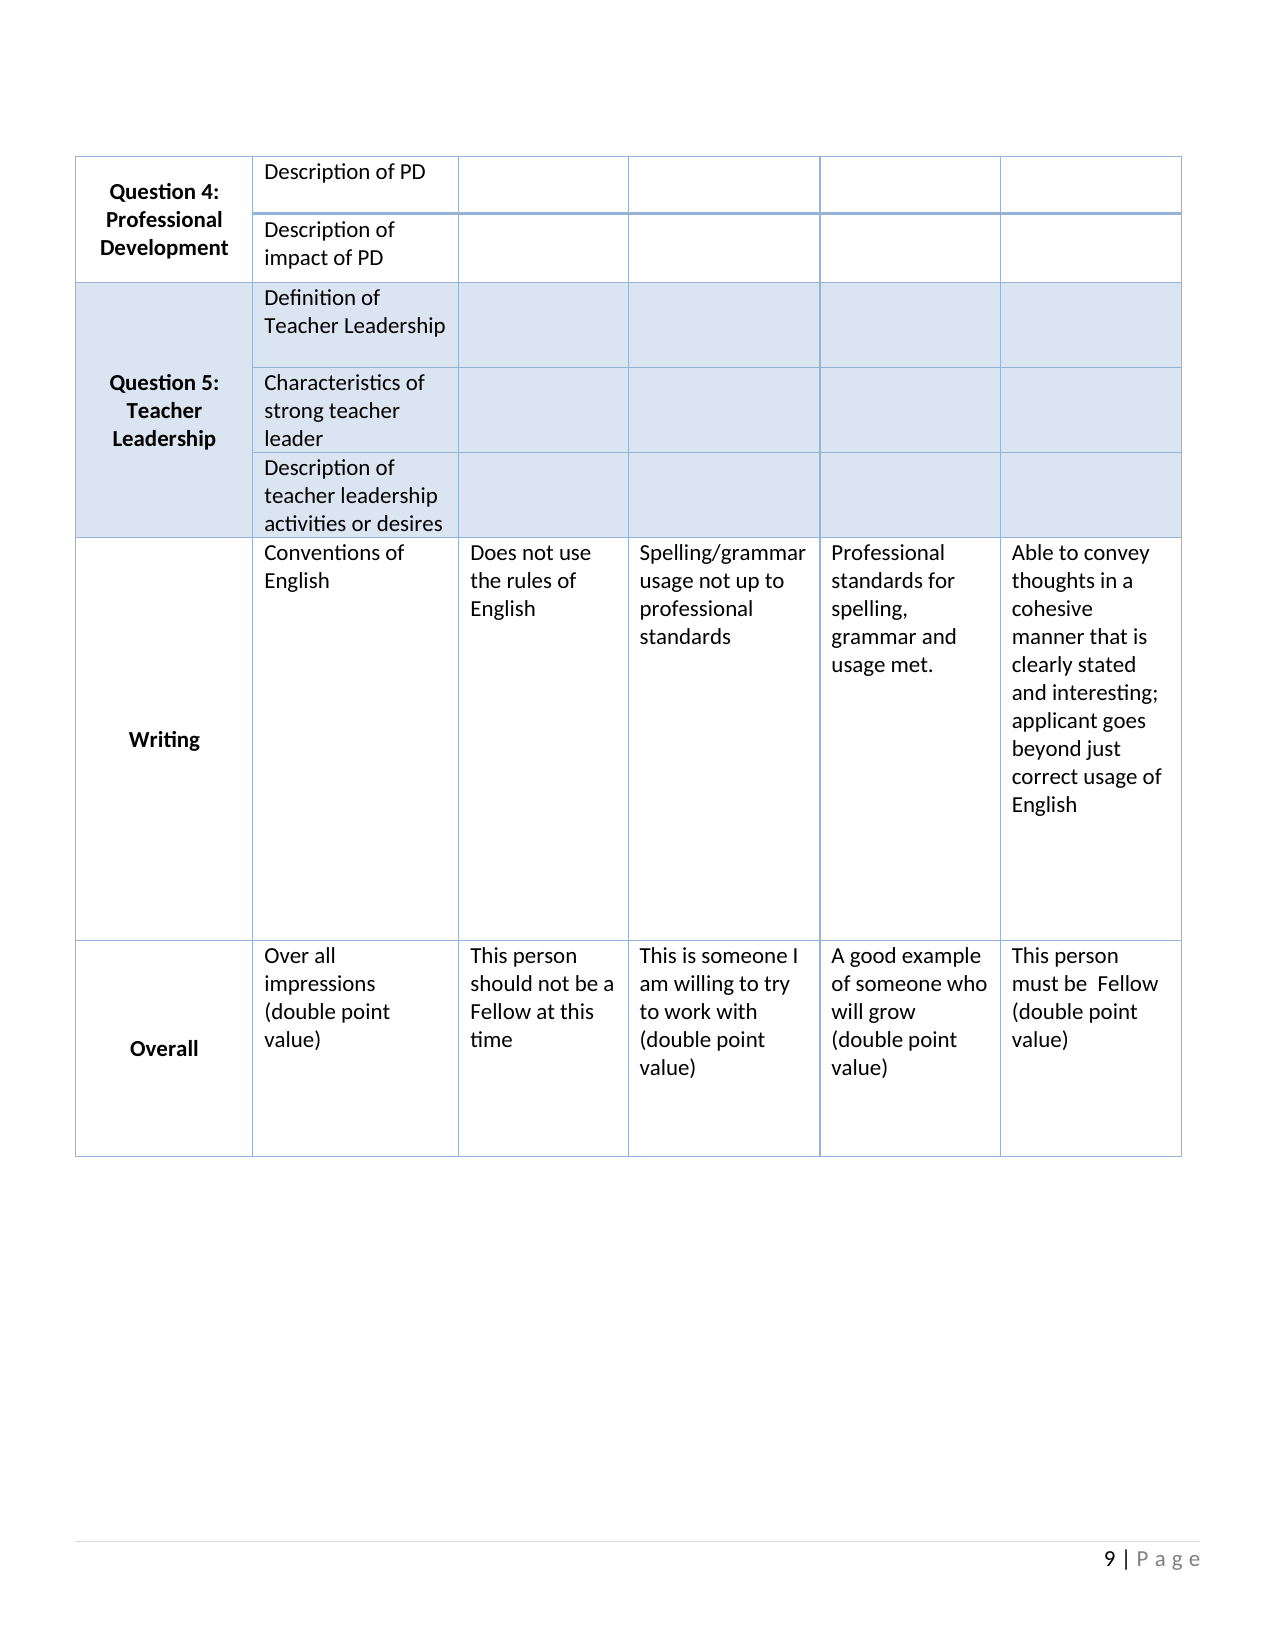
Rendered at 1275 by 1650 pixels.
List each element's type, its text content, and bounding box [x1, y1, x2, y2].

table_cell [1001, 453, 1181, 537]
table_cell [1001, 215, 1181, 282]
table_cell Description of impact of PD [253, 215, 458, 282]
table_cell [459, 283, 628, 367]
table_cell Over all impressions (double point value) [253, 941, 458, 1156]
table_cell [821, 453, 1000, 537]
table_cell [1001, 283, 1181, 367]
table_cell [821, 368, 1000, 452]
table_cell [459, 453, 628, 537]
table_cell Spelling/grammar usage not up to professional standards [629, 538, 819, 940]
table_cell This is someone I am willing to try to work with (double point value) [629, 941, 819, 1156]
table_cell [821, 215, 1000, 282]
table_header [821, 157, 1000, 212]
table_cell Conventions of English [253, 538, 458, 940]
table_cell A good example of someone who will grow (double point value) [821, 941, 1000, 1156]
table_cell Professional standards for spelling, grammar and usage met. [821, 538, 1000, 940]
table_cell [821, 283, 1000, 367]
table_cell [629, 283, 819, 367]
table_cell Description of teacher leadership activities or desires [253, 453, 458, 537]
table_header [459, 157, 628, 212]
table_cell Definition of Teacher Leadership [253, 283, 458, 367]
table_cell [629, 368, 819, 452]
table_header Question 4: Professional Development [76, 157, 252, 282]
table_cell Does not use the rules of English [459, 538, 628, 940]
table_cell Characteristics of strong teacher leader [253, 368, 458, 452]
table_cell [459, 368, 628, 452]
table_cell [629, 453, 819, 537]
table_cell [1001, 368, 1181, 452]
table_cell This person should not be a Fellow at this time [459, 941, 628, 1156]
table_cell [459, 215, 628, 282]
table_cell Overall [76, 941, 252, 1156]
table_cell This person must be Fellow (double point value) [1001, 941, 1181, 1156]
table_cell Writing [76, 538, 252, 940]
table_cell Able to convey thoughts in a cohesive manner that is clearly stated and interesting; applicant goes beyond just correct usage of English [1001, 538, 1181, 940]
table_header [1001, 157, 1181, 212]
table_cell [629, 215, 819, 282]
table_header [629, 157, 819, 212]
table_cell Question 5: Teacher Leadership [76, 283, 252, 537]
table_header Description of PD [253, 157, 458, 212]
